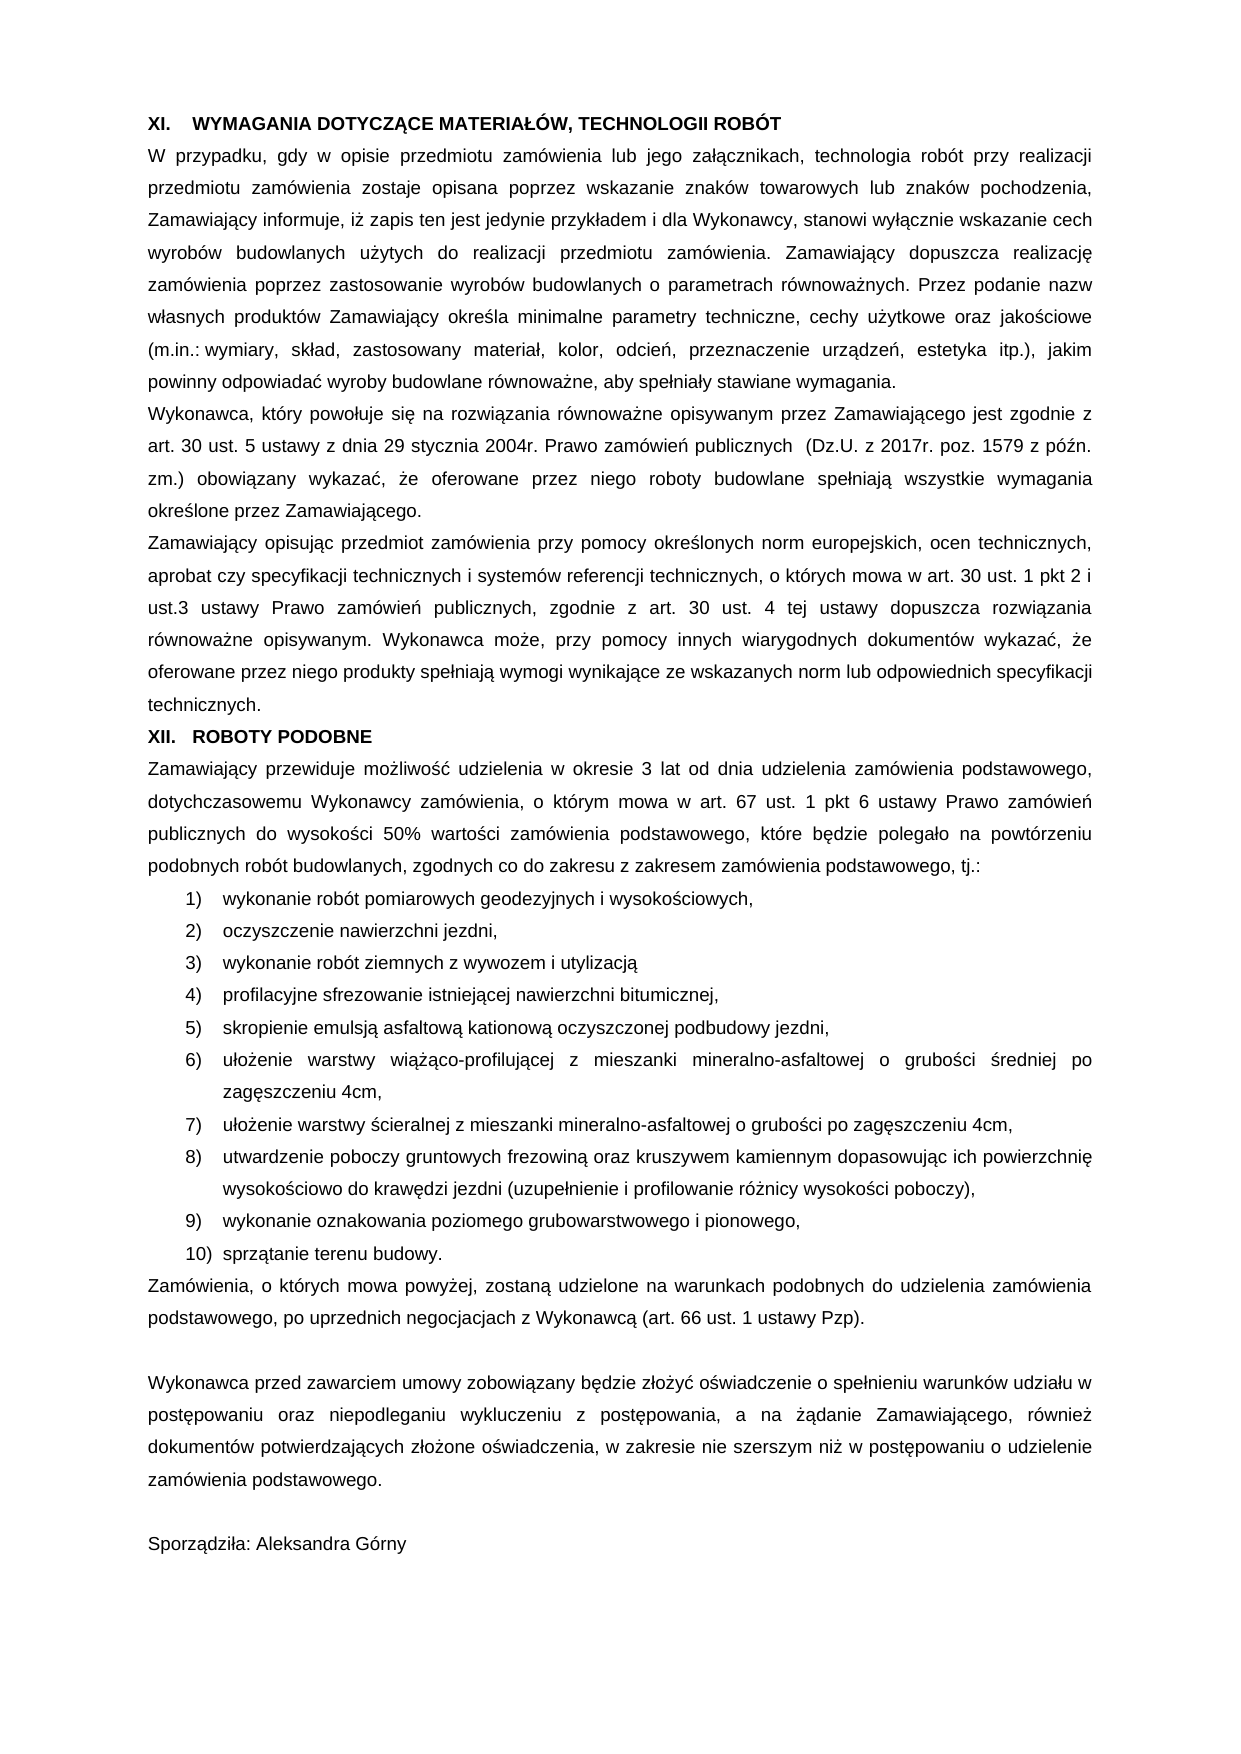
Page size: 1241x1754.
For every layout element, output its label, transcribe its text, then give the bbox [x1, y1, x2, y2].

list sprzątanie terenu budowy. [185, 1242, 1093, 1264]
list wykonanie robót pomiarowych geodezyjnych i wysokościowych, [185, 887, 1093, 909]
list skropienie emulsją asfaltową kationową oczyszczonej podbudowy jezdni, [185, 1016, 1093, 1038]
text Wykonawca, który powołuje się na rozwiązania równoważne opisywanym przez Zamawiającego jest zgodnie z art. 30 ust. 5 ustawy z dnia 29 stycznia 2004r. Prawo zamówień publicznych (Dz.U. z 2017r. poz. 1579 z późn. zm.) obowiązany wykazać, że oferowane przez niego roboty budowlane spełniają wszystkie wymagania określone przez Zamawiającego. [148, 403, 1093, 521]
list wykonanie robót ziemnych z wywozem i utylizacją [185, 952, 1093, 973]
list ułożenie warstwy wiążąco-profilującej z mieszanki mineralno-asfaltowej o grubości średniej po zagęszczeniu 4cm, [185, 1049, 1093, 1103]
text W przypadku, gdy w opisie przedmiotu zamówienia lub jego załącznikach, technologia robót przy realizacji przedmiotu zamówienia zostaje opisana poprzez wskazanie znaków towarowych lub znaków pochodzenia, Zamawiający informuje, iż zapis ten jest jedynie przykładem i dla Wykonawcy, stanowi wyłącznie wskazanie cech wyrobów budowlanych użytych do realizacji przedmiotu zamówienia. Zamawiający dopuszcza realizację zamówienia poprzez zastosowanie wyrobów budowlanych o parametrach równoważnych. Przez podanie nazw własnych produktów Zamawiający określa minimalne parametry techniczne, cechy użytkowe oraz jakościowe (m.in.: wymiary, skład, zastosowany materiał, kolor, odcień, przeznaczenie urządzeń, estetyka itp.), jakim powinny odpowiadać wyroby budowlane równoważne, aby spełniały stawiane wymagania. [148, 144, 1093, 392]
text Zamówienia, o których mowa powyżej, zostaną udzielone na warunkach podobnych do udzielenia zamówienia podstawowego, po uprzednich negocjacjach z Wykonawcą (art. 66 ust. 1 ustawy Pzp). [148, 1275, 1093, 1329]
list WYMAGANIA DOTYCZĄCE MATERIAŁÓW, TECHNOLOGII ROBÓT [148, 112, 1093, 134]
list ROBOTY PODOBNE [148, 726, 1093, 747]
text Wykonawca przed zawarciem umowy zobowiązany będzie złożyć oświadczenie o spełnieniu warunków udziału w postępowaniu oraz niepodleganiu wykluczeniu z postępowania, a na żądanie Zamawiającego, również dokumentów potwierdzających złożone oświadczenia, w zakresie nie szerszym niż w postępowaniu o udzielenie zamówienia podstawowego. [148, 1372, 1093, 1490]
list wykonanie oznakowania poziomego grubowarstwowego i pionowego, [185, 1210, 1093, 1232]
list Zamawiający przewiduje możliwość udzielenia w okresie 3 lat od dnia udzielenia zamówienia podstawowego, dotychczasowemu Wykonawcy zamówienia, o którym mowa w art. 67 ust. 1 pkt 6 ustawy Prawo zamówień publicznych do wysokości 50% wartości zamówienia podstawowego, które będzie polegało na powtórzeniu podobnych robót budowlanych, zgodnych co do zakresu z zakresem zamówienia podstawowego, tj.: [148, 758, 1093, 877]
list ułożenie warstwy ścieralnej z mieszanki mineralno-asfaltowej o grubości po zagęszczeniu 4cm, [185, 1113, 1093, 1135]
list profilacyjne sfrezowanie istniejącej nawierzchni bitumicznej, [185, 984, 1093, 1006]
list utwardzenie poboczy gruntowych frezowiną oraz kruszywem kamiennym dopasowując ich powierzchnię wysokościowo do krawędzi jezdni (uzupełnienie i profilowanie różnicy wysokości poboczy), [185, 1146, 1093, 1199]
list oczyszczenie nawierzchni jezdni, [185, 919, 1093, 941]
text Zamawiający opisując przedmiot zamówienia przy pomocy określonych norm europejskich, ocen technicznych, aprobat czy specyfikacji technicznych i systemów referencji technicznych, o których mowa w art. 30 ust. 1 pkt 2 i ust.3 ustawy Prawo zamówień publicznych, zgodnie z art. 30 ust. 4 tej ustawy dopuszcza rozwiązania równoważne opisywanym. Wykonawca może, przy pomocy innych wiarygodnych dokumentów wykazać, że oferowane przez niego produkty spełniają wymogi wynikające ze wskazanych norm lub odpowiednich specyfikacji technicznych. [148, 532, 1093, 715]
text Sporządziła: Aleksandra Górny [148, 1533, 1093, 1555]
